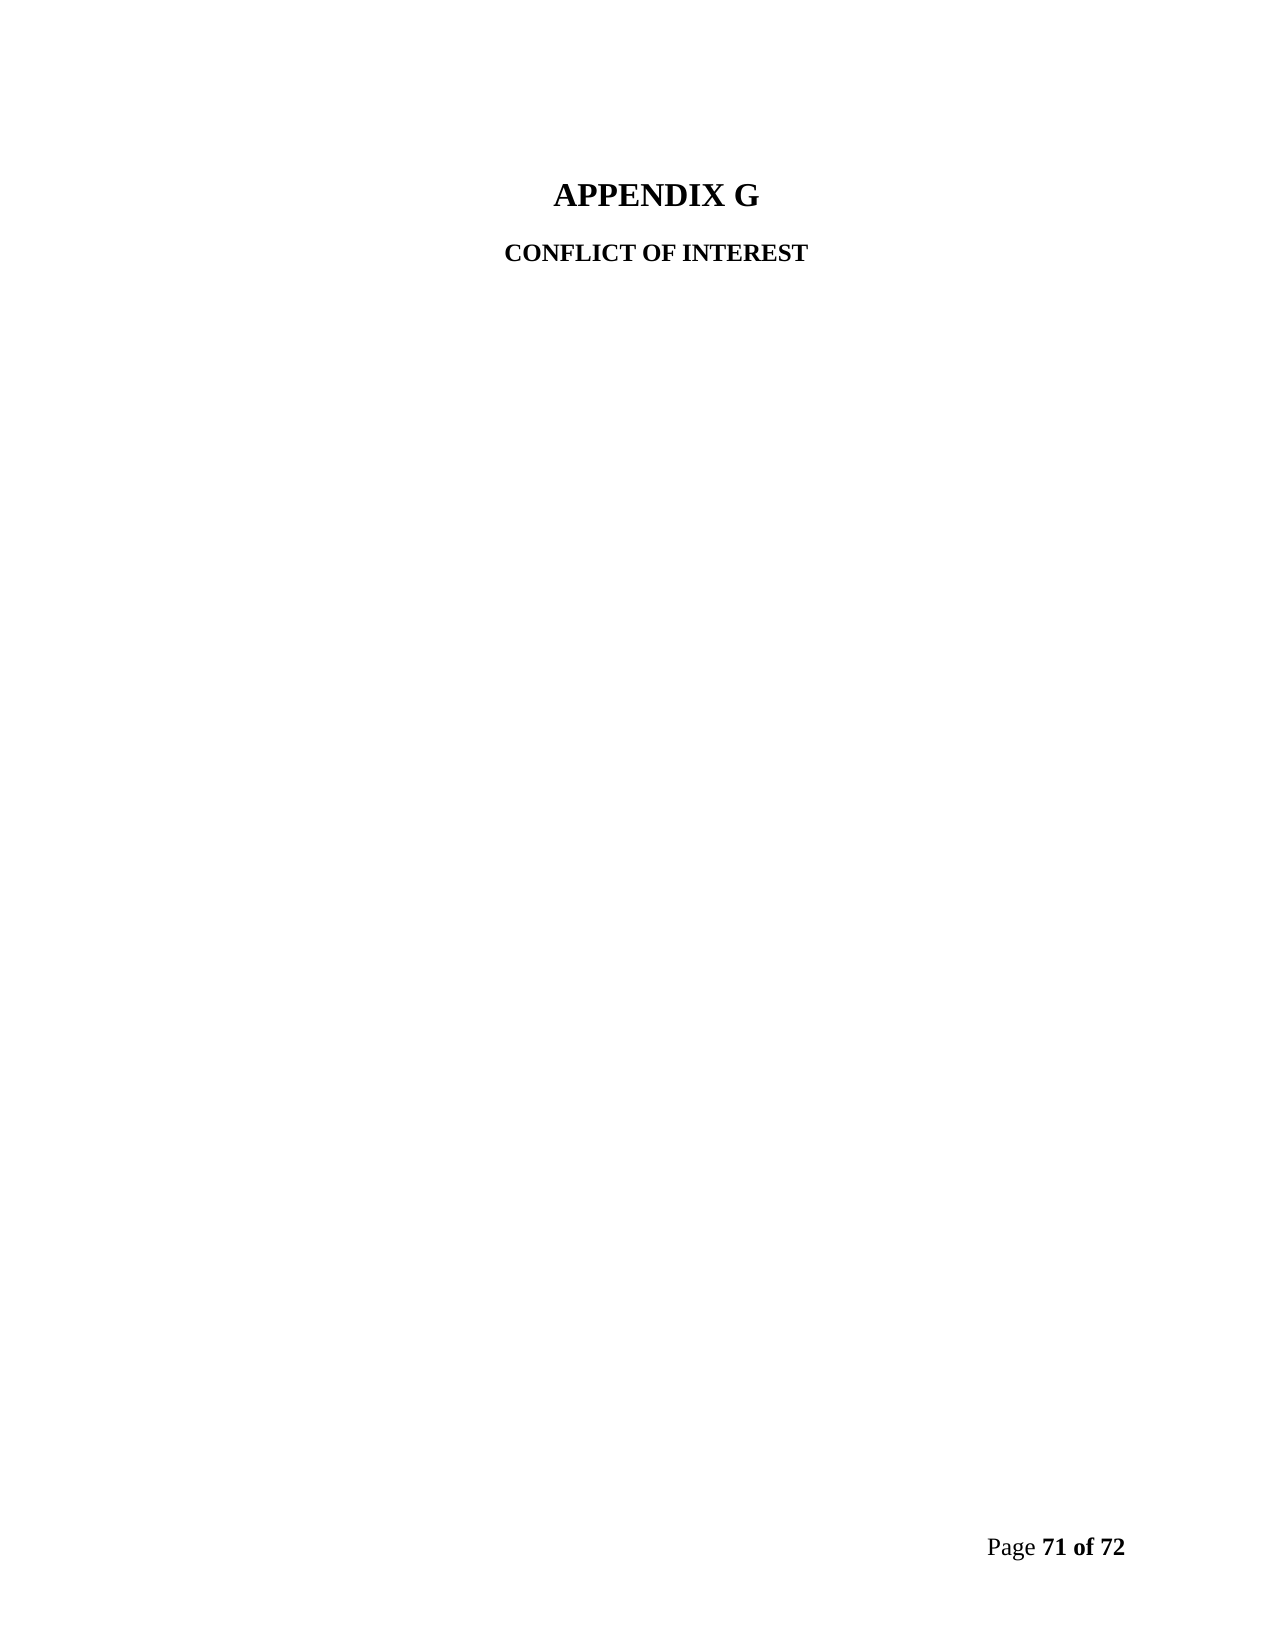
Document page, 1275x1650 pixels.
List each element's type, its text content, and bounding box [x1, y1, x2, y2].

subtitle CONFLICT OF INTEREST [187, 238, 1125, 267]
subtitle APPENDIX G [187, 175, 1125, 213]
